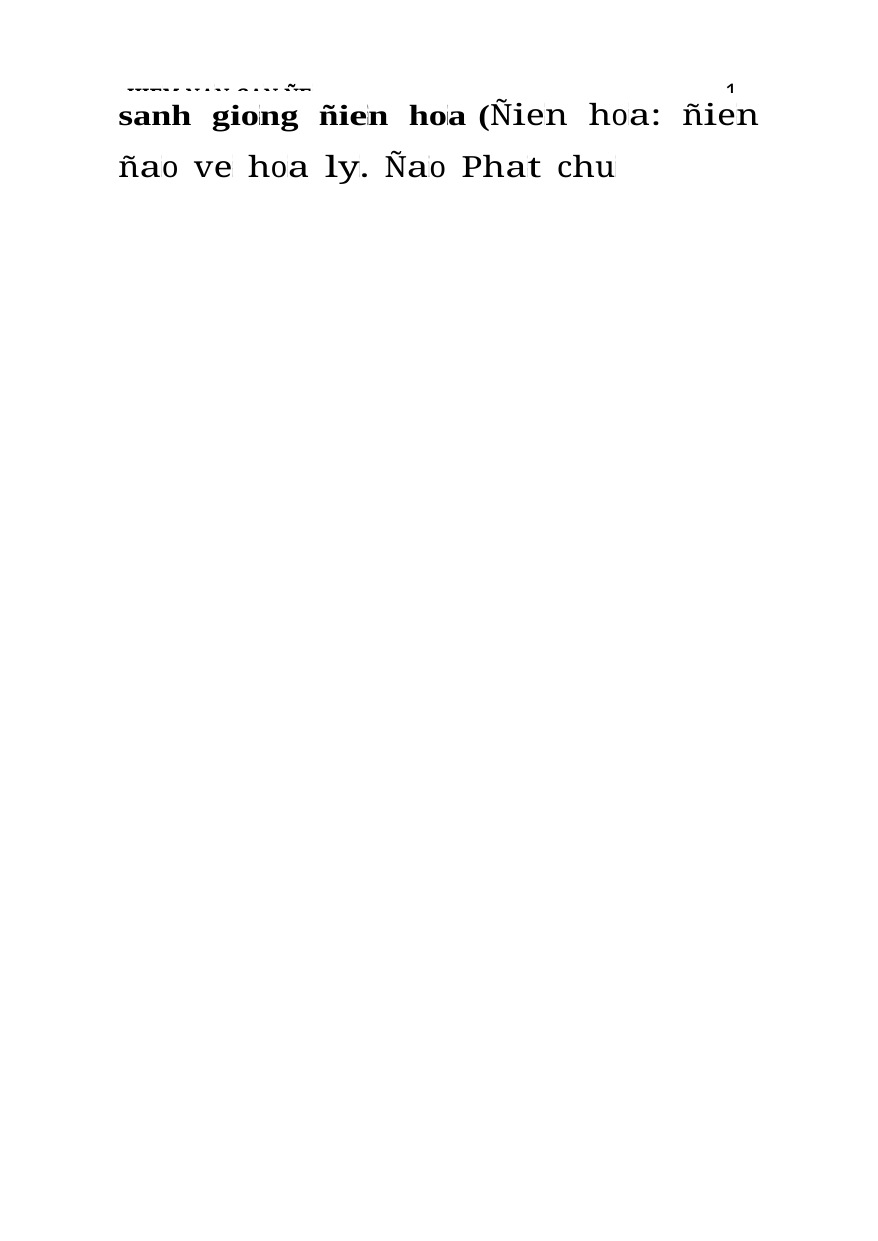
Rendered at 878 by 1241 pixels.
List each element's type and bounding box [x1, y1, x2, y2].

list [118, 94, 760, 186]
